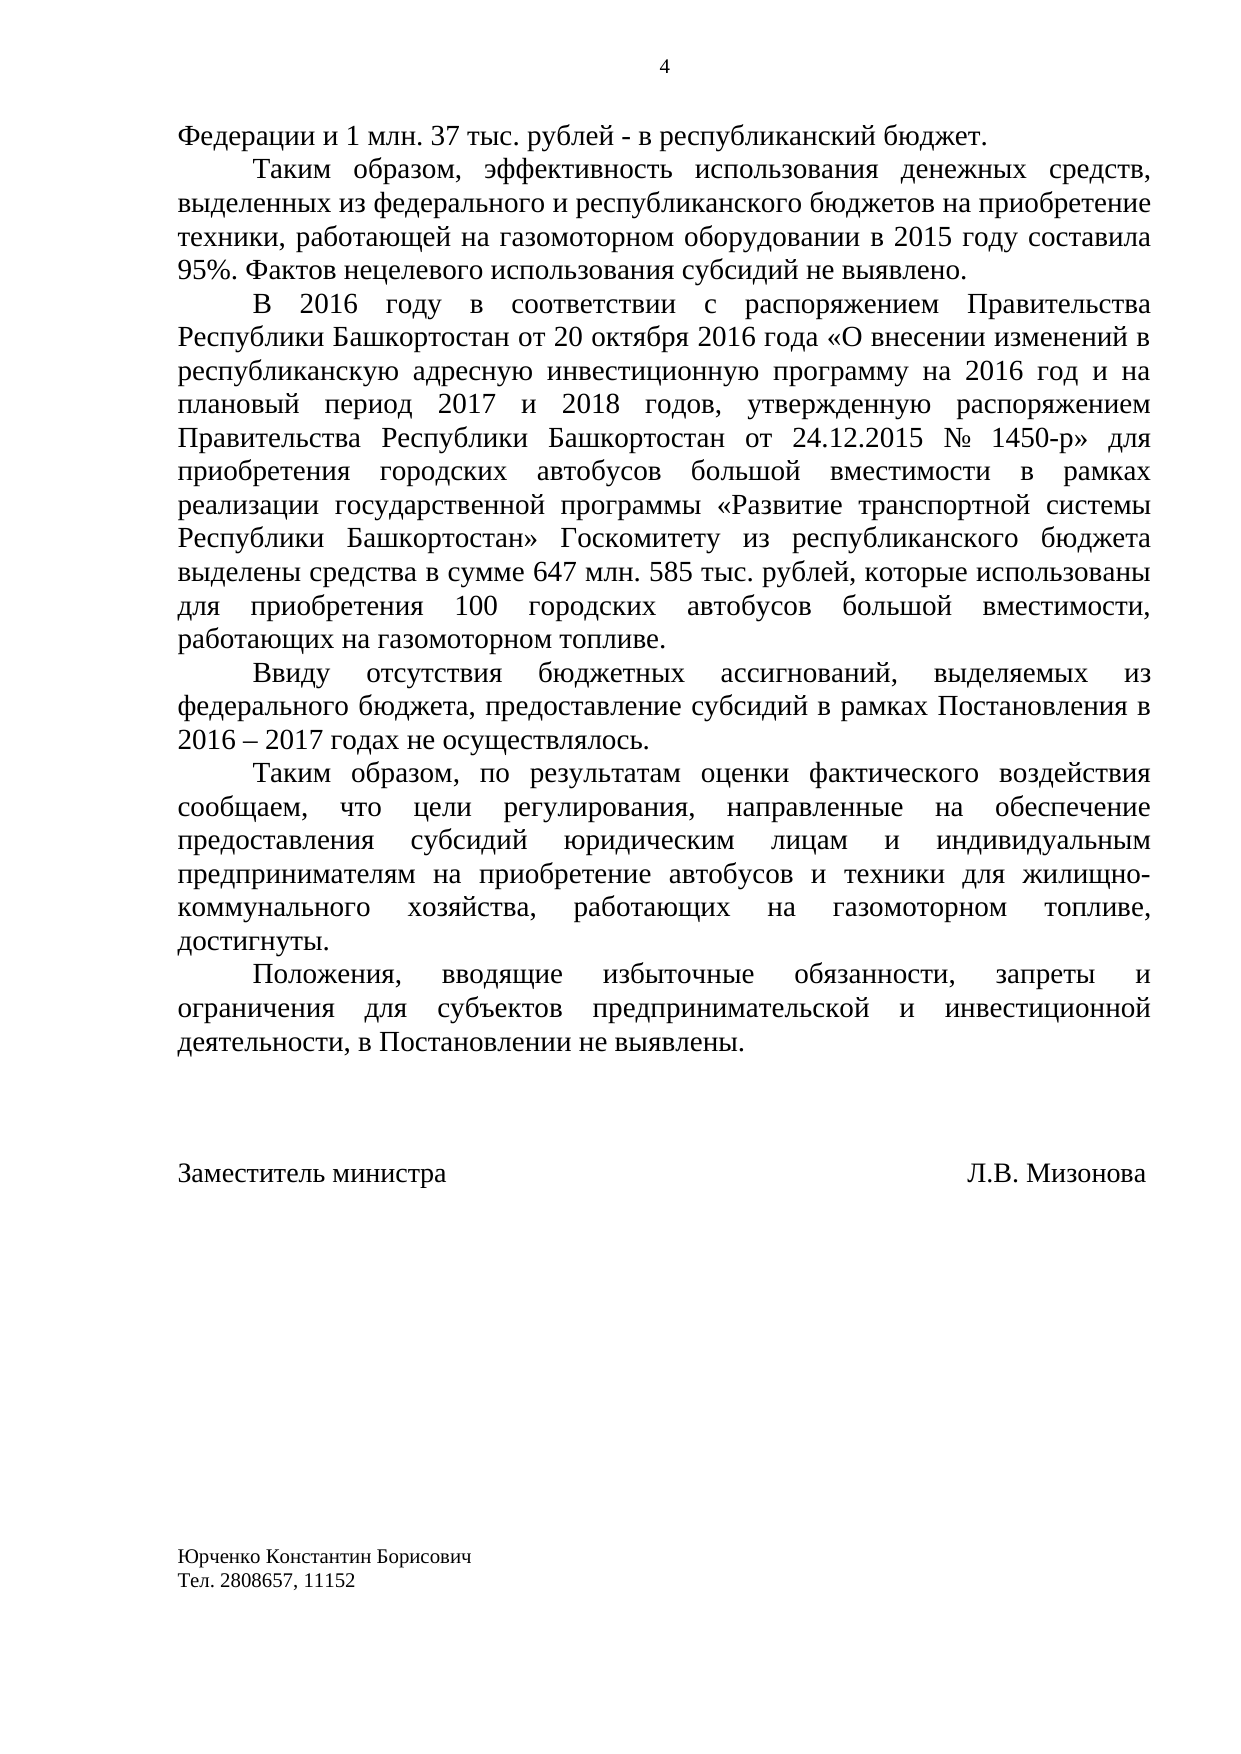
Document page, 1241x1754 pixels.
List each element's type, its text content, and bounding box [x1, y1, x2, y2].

text Тел. 2808657, 11152 [177, 1568, 1152, 1592]
text Ввиду отсутствия бюджетных ассигнований, выделяемых из федерального бюджета, предоставление субсидий в рамках Постановления в 2016 – 2017 годах не осуществлялось. [177, 655, 1152, 755]
text Положения, вводящие избыточные обязанности, запреты и ограничения для субъектов предпринимательской и инвестиционной деятельности, в Постановлении не выявлены. [177, 957, 1152, 1057]
text В 2016 году в соответствии с распоряжением Правительства Республики Башкортостан от 20 октября 2016 года «О внесении изменений в республиканскую адресную инвестиционную программу на 2016 год и на плановый период 2017 и 2018 годов, утвержденную распоряжением Правительства Республики Башкортостан от 24.12.2015 № 1450-р» для приобретения городских автобусов большой вместимости в рамках реализации государственной программы «Развитие транспортной системы Республики Башкортостан» Госкомитету из республиканского бюджета выделены средства в сумме 647 млн. 585 тыс. рублей, которые использованы для приобретения 100 городских автобусов большой вместимости, работающих на газомоторном топливе. [177, 286, 1152, 655]
text Юрченко Константин Борисович [177, 1544, 1152, 1568]
text Заместитель министра Л.В. Мизонова [177, 1156, 1152, 1188]
text Таким образом, эффективность использования денежных средств, выделенных из федерального и республиканского бюджетов на приобретение техники, работающей на газомоторном оборудовании в 2015 году составила 95%. Фактов нецелевого использования субсидий не выявлено. [177, 152, 1152, 286]
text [177, 118, 1152, 152]
text Таким образом, по результатам оценки фактического воздействия сообщаем, что цели регулирования, направленные на обеспечение предоставления субсидий юридическим лицам и индивидуальным предпринимателям на приобретение автобусов и техники для жилищно-коммунального хозяйства, работающих на газомоторном топливе, достигнуты. [177, 755, 1152, 957]
